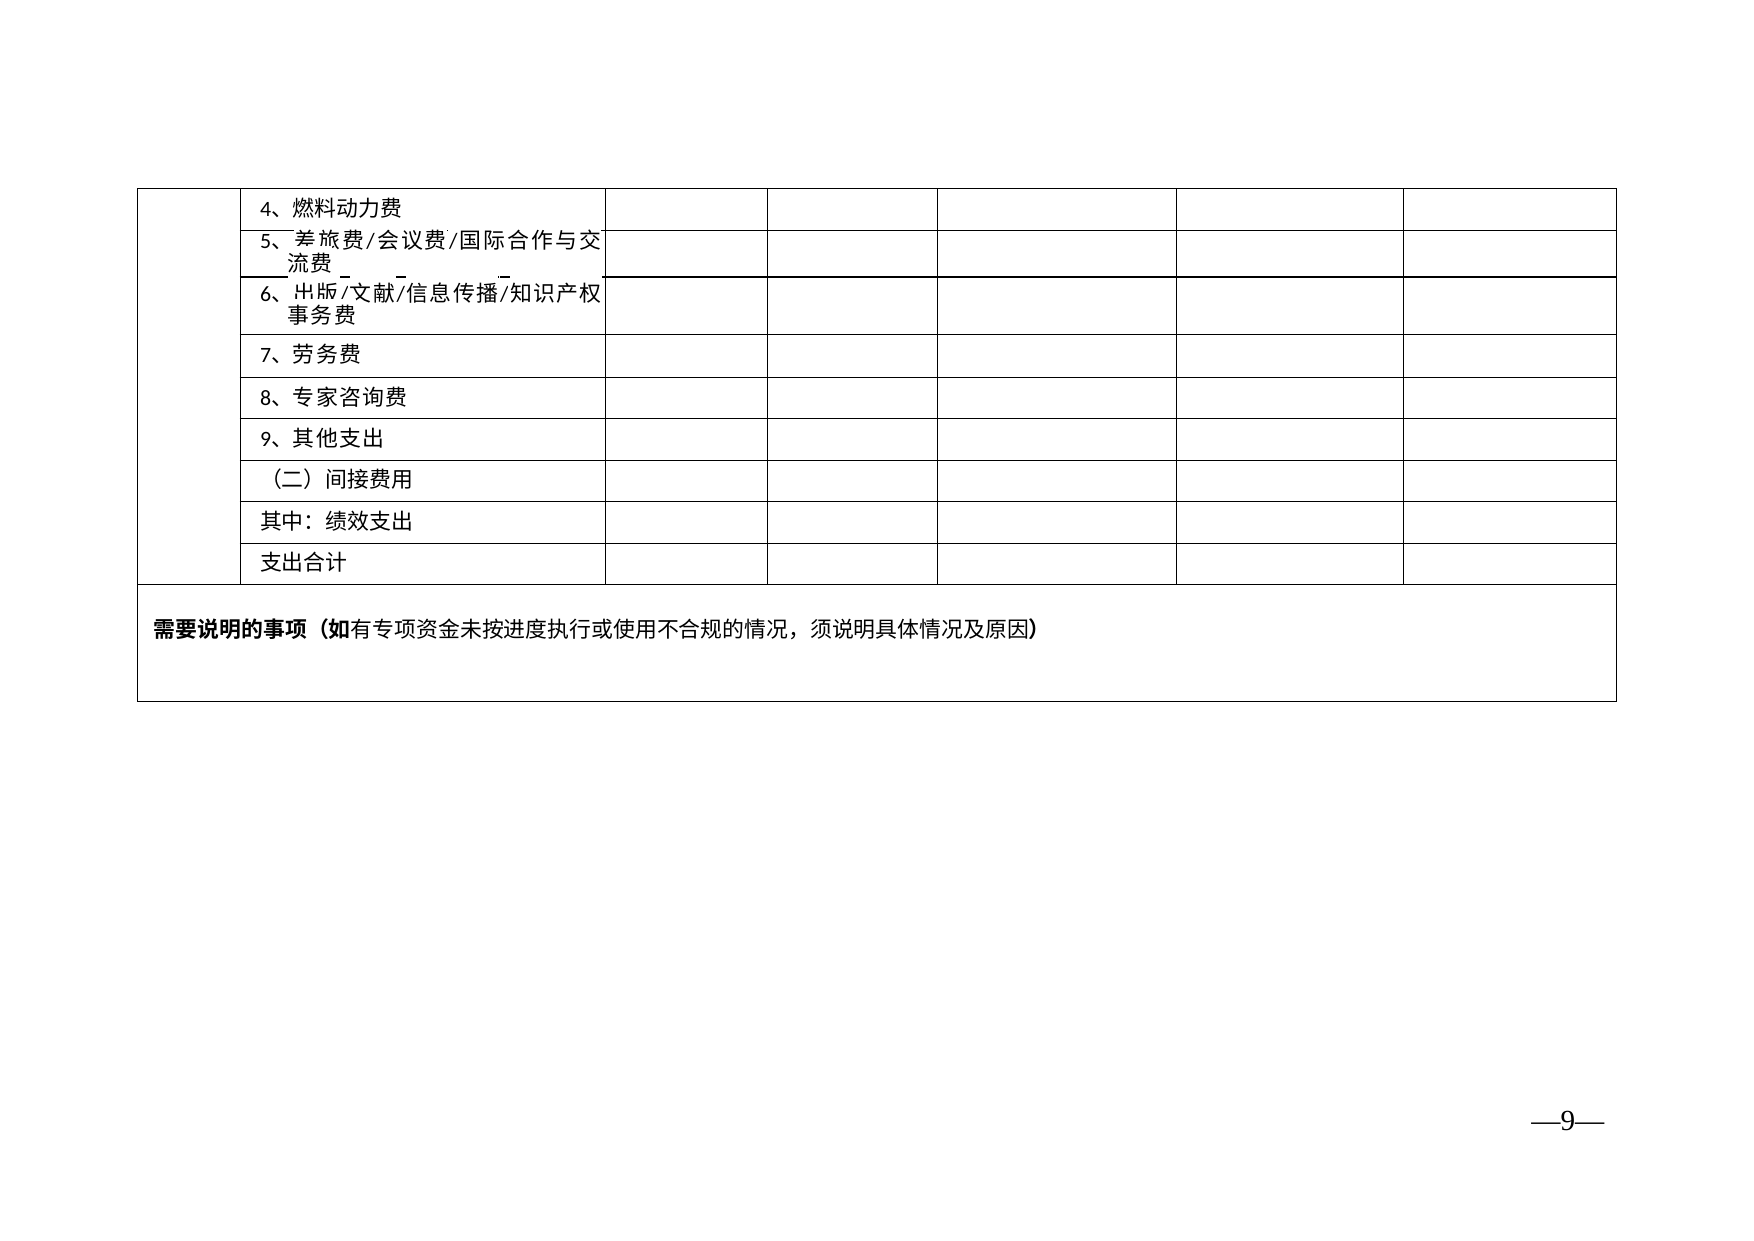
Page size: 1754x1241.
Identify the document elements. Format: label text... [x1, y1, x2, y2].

table_cell [938, 544, 1176, 584]
table_cell [938, 378, 1176, 418]
table_cell [768, 278, 937, 334]
table_cell [606, 502, 767, 542]
table_cell [606, 278, 767, 334]
table_cell [938, 502, 1176, 542]
table_cell 支出合计 [241, 544, 605, 584]
table_cell [768, 335, 937, 377]
table_cell [606, 231, 767, 276]
table_cell [1404, 461, 1616, 501]
table_cell [1404, 231, 1616, 276]
table_cell [1177, 231, 1403, 276]
table_cell [1177, 544, 1403, 584]
table_cell [938, 278, 1176, 334]
table_cell [768, 378, 937, 418]
table_cell [938, 189, 1176, 229]
table_cell [1177, 461, 1403, 501]
table_cell [1177, 378, 1403, 418]
table_cell 9、其他支出 [241, 419, 605, 460]
table_cell [1404, 502, 1616, 542]
table_cell [606, 335, 767, 377]
table_cell [606, 189, 767, 229]
table_cell [768, 544, 937, 584]
table_cell [768, 189, 937, 229]
table_cell [1404, 378, 1616, 418]
table_cell 5、差旅费/会议费/国际合作与交流费 [332, 231, 605, 276]
table_cell [606, 378, 767, 418]
table_cell [938, 231, 1176, 276]
table_cell [938, 335, 1176, 377]
table_cell [768, 502, 937, 542]
table_cell [1404, 419, 1616, 460]
table_cell [768, 419, 937, 460]
table_cell [1404, 189, 1616, 229]
table_cell [606, 461, 767, 501]
table_cell [768, 461, 937, 501]
table_cell [1177, 502, 1403, 542]
table_cell 7、劳务费 [241, 335, 605, 377]
table_cell [938, 461, 1176, 501]
table_cell 8、专家咨询费 [241, 378, 605, 418]
table_cell [938, 419, 1176, 460]
table_cell [1177, 278, 1403, 334]
table_cell [1404, 335, 1616, 377]
table_cell 5、差旅费/会议费/国际合作与交流费 [241, 231, 294, 276]
table_cell [1177, 419, 1403, 460]
table_cell [1177, 189, 1403, 229]
table_cell （二）间接费用 [241, 461, 605, 501]
table_cell 需要说明的事项（如有专项资金未按进度执行或使用不合规的情况，须说明具体情况及原因） [138, 585, 1616, 701]
table_cell 6、出版/文献/信息传播/知识产权事务费 [241, 278, 605, 334]
table_cell [606, 544, 767, 584]
table_cell 其中：绩效支出 [241, 502, 605, 542]
table_cell 4、燃料动力费 [241, 189, 605, 229]
table_cell [1177, 335, 1403, 377]
table_cell [768, 231, 937, 276]
table_cell [606, 419, 767, 460]
table_cell [1404, 544, 1616, 584]
table_cell [1404, 278, 1616, 334]
